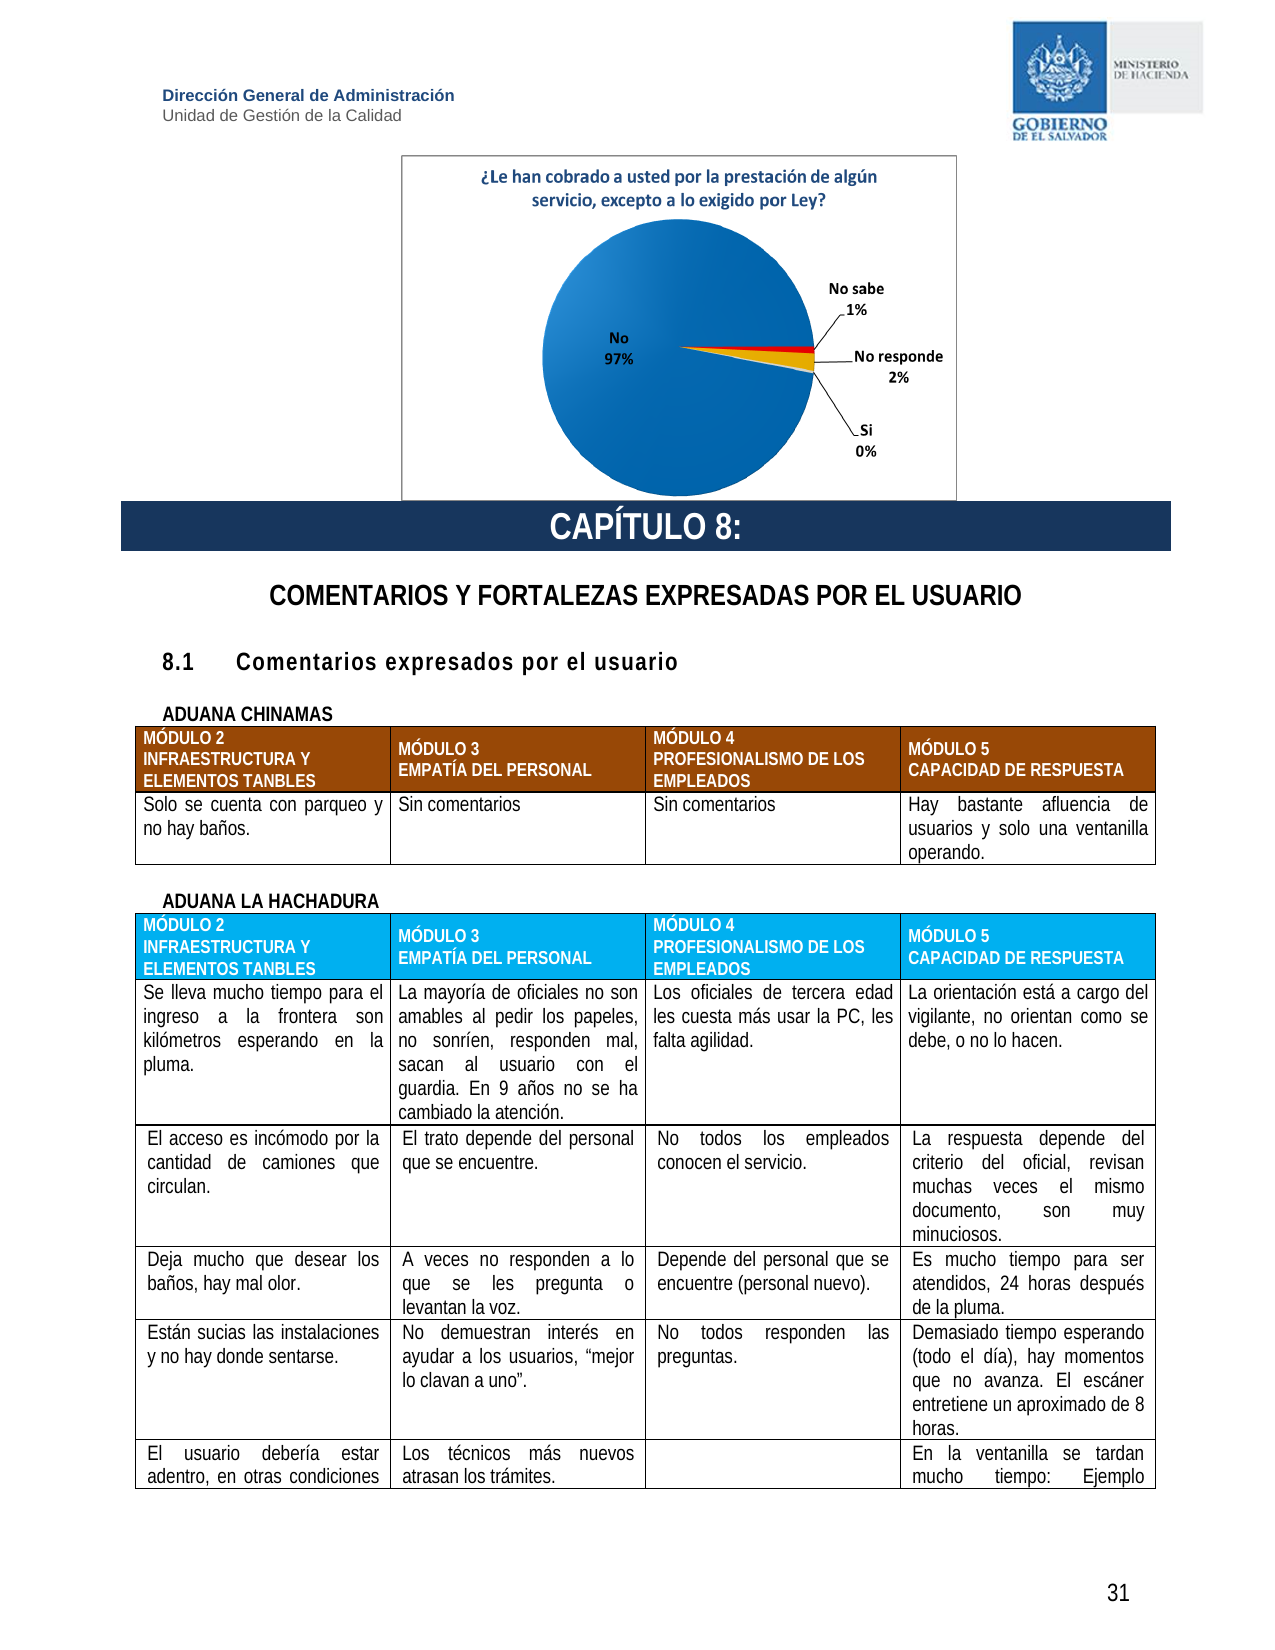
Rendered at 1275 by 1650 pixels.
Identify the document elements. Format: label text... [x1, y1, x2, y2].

table_header MÓDULO 4 PROFESIONALISMO DE LOS EMPLEADOS [646, 727, 900, 791]
table_cell Deja mucho que desear los baños, hay mal olor. [136, 1247, 390, 1318]
table_cell No todos responden las preguntas. [646, 1320, 900, 1439]
subtitle 8.1 Comentarios expresados por el usuario [162, 647, 1129, 675]
table_cell Se lleva mucho tiempo para el ingreso a la frontera son kilómetros esperando en la pluma. [136, 980, 390, 1124]
table_cell No demuestran interés en ayudar a los usuarios, “mejor lo clavan a uno”. [391, 1320, 645, 1439]
picture [401, 155, 957, 501]
table_header MÓDULO 3 EMPATÍA DEL PERSONAL [391, 914, 645, 979]
table_cell Hay bastante afluencia de usuarios y solo una ventanilla operando. [901, 793, 1155, 864]
text ADUANA CHINAMAS [162, 702, 1134, 726]
table_cell [646, 1440, 900, 1488]
table_cell Es mucho tiempo para ser atendidos, 24 horas después de la pluma. [901, 1247, 1155, 1318]
table_cell Sin comentarios [391, 793, 645, 864]
table_header CAPÍTULO 8: [121, 501, 1171, 551]
table_header No todos los empleados conocen el servicio. [646, 1126, 900, 1246]
table_header MÓDULO 3 EMPATÍA DEL PERSONAL [391, 727, 645, 791]
table_cell El usuario debería estar adentro, en otras condiciones por el vapor, la lluvia, el viento o el sol. [136, 1440, 390, 1488]
table_header La respuesta depende del criterio del oficial, revisan muchas veces el mismo documento, son muy minuciosos. [901, 1126, 1155, 1246]
table_header MÓDULO 5 CAPACIDAD DE RESPUESTA [901, 914, 1155, 979]
table_cell La mayoría de oficiales no son amables al pedir los papeles, no sonríen, responden mal, sacan al usuario con el guardia. En 9 años no se ha cambiado la atención. [391, 980, 645, 1124]
table_cell Los técnicos más nuevos atrasan los trámites. [391, 1440, 645, 1488]
table_cell En la ventanilla se tardan mucho tiempo: Ejemplo Tránsitos 3-4 declaraciones 20-30 minutos, prepago hasta ½ hora. [901, 1440, 1155, 1488]
table_header MÓDULO 4 PROFESIONALISMO DE LOS EMPLEADOS [646, 914, 900, 979]
table_header MÓDULO 2 INFRAESTRUCTURA Y ELEMENTOS TANBLES [136, 914, 390, 979]
table_cell Demasiado tiempo esperando (todo el día), hay momentos que no avanza. El escáner entretiene un aproximado de 8 horas. [901, 1320, 1155, 1439]
text ADUANA LA HACHADURA [162, 889, 1129, 913]
table_cell Los oficiales de tercera edad les cuesta más usar la PC, les falta agilidad. [646, 980, 900, 1124]
table_cell Sin comentarios [646, 793, 900, 864]
table_cell Solo se cuenta con parqueo y no hay baños. [136, 793, 390, 864]
table_header El trato depende del personal que se encuentre. [391, 1126, 645, 1246]
picture [1006, 17, 1210, 142]
table_header MÓDULO 5 CAPACIDAD DE RESPUESTA [901, 727, 1155, 791]
table_header MÓDULO 2 INFRAESTRUCTURA Y ELEMENTOS TANBLES [136, 727, 390, 791]
table_cell A veces no responden a lo que se les pregunta o levantan la voz. [391, 1247, 645, 1318]
table_cell Depende del personal que se encuentre (personal nuevo). [646, 1247, 900, 1318]
table_cell La orientación está a cargo del vigilante, no orientan como se debe, o no lo hacen. [901, 980, 1155, 1124]
text COMENTARIOS Y FORTALEZAS EXPRESADAS POR EL USUARIO [162, 578, 1129, 611]
table_cell Están sucias las instalaciones y no hay donde sentarse. [136, 1320, 390, 1439]
table_header El acceso es incómodo por la cantidad de camiones que circulan. [136, 1126, 390, 1246]
